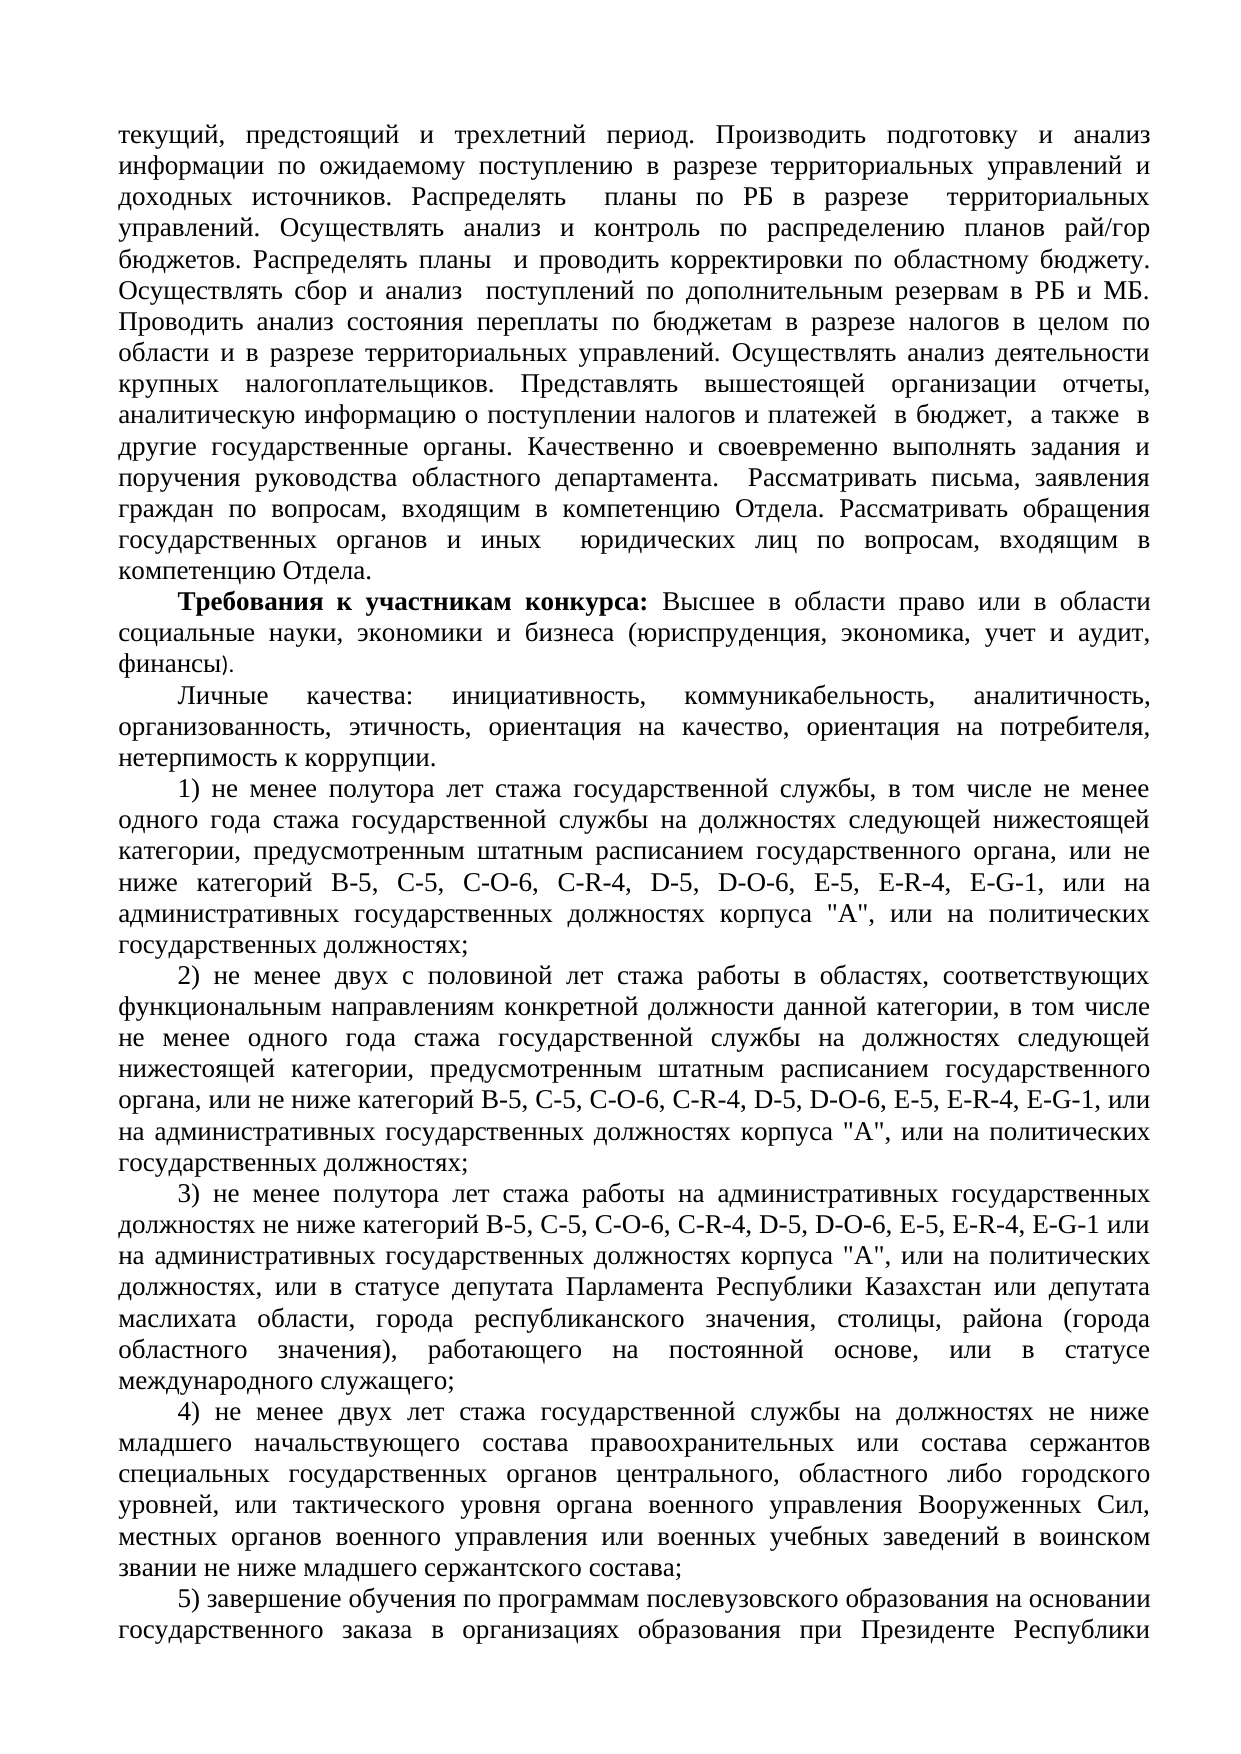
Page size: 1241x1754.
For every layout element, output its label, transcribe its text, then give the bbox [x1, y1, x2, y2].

text 2) не менее двух с половиной лет стажа работы в областях, соответствующих функциональным направлениям конкретной должности данной категории, в том числе не менее одного года стажа государственной службы на должностях следующей нижестоящей категории, предусмотренным штатным расписанием государственного органа, или не ниже категорий В-5, С-5, C-O-6, C-R-4, D-5, D-O-6, Е-5, E-R-4, E-G-1, или на административных государственных должностях корпуса "А", или на политических государственных должностях; [118, 959, 1152, 1177]
text Личные качества: инициативность, коммуникабельность, аналитичность, организованность, этичность, ориентация на качество, ориентация на потребителя, нетерпимость к коррупции. [118, 679, 1152, 772]
text 1) не менее полутора лет стажа государственной службы, в том числе не менее одного года стажа государственной службы на должностях следующей нижестоящей категории, предусмотренным штатным расписанием государственного органа, или не ниже категорий В-5, С-5, C-O-6, C-R-4, D-5, D-O-6, Е-5, E-R-4, E-G-1, или на административных государственных должностях корпуса "А", или на политических государственных должностях; [118, 772, 1152, 959]
text Требования к участникам конкурса: Высшее в области право или в области социальные науки, экономики и бизнеса (юриспруденция, экономика, учет и аудит, финансы). [118, 585, 1152, 679]
text 4) не менее двух лет стажа государственной службы на должностях не ниже младшего начальствующего состава правоохранительных или состава сержантов специальных государственных органов центрального, областного либо городского уровней, или тактического уровня органа военного управления Вооруженных Сил, местных органов военного управления или военных учебных заведений в воинском звании не ниже младшего сержантского состава; [118, 1395, 1152, 1582]
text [118, 118, 1152, 585]
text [118, 1582, 1152, 1644]
text 3) не менее полутора лет стажа работы на административных государственных должностях не ниже категорий В-5, С-5, C-O-6, C-R-4, D-5, D-O-6, Е-5, E-R-4, E-G-1 или на административных государственных должностях корпуса "А", или на политических должностях, или в статусе депутата Парламента Республики Казахстан или депутата маслихата области, города республиканского значения, столицы, района (города областного значения), работающего на постоянной основе, или в статусе международного служащего; [118, 1177, 1152, 1395]
